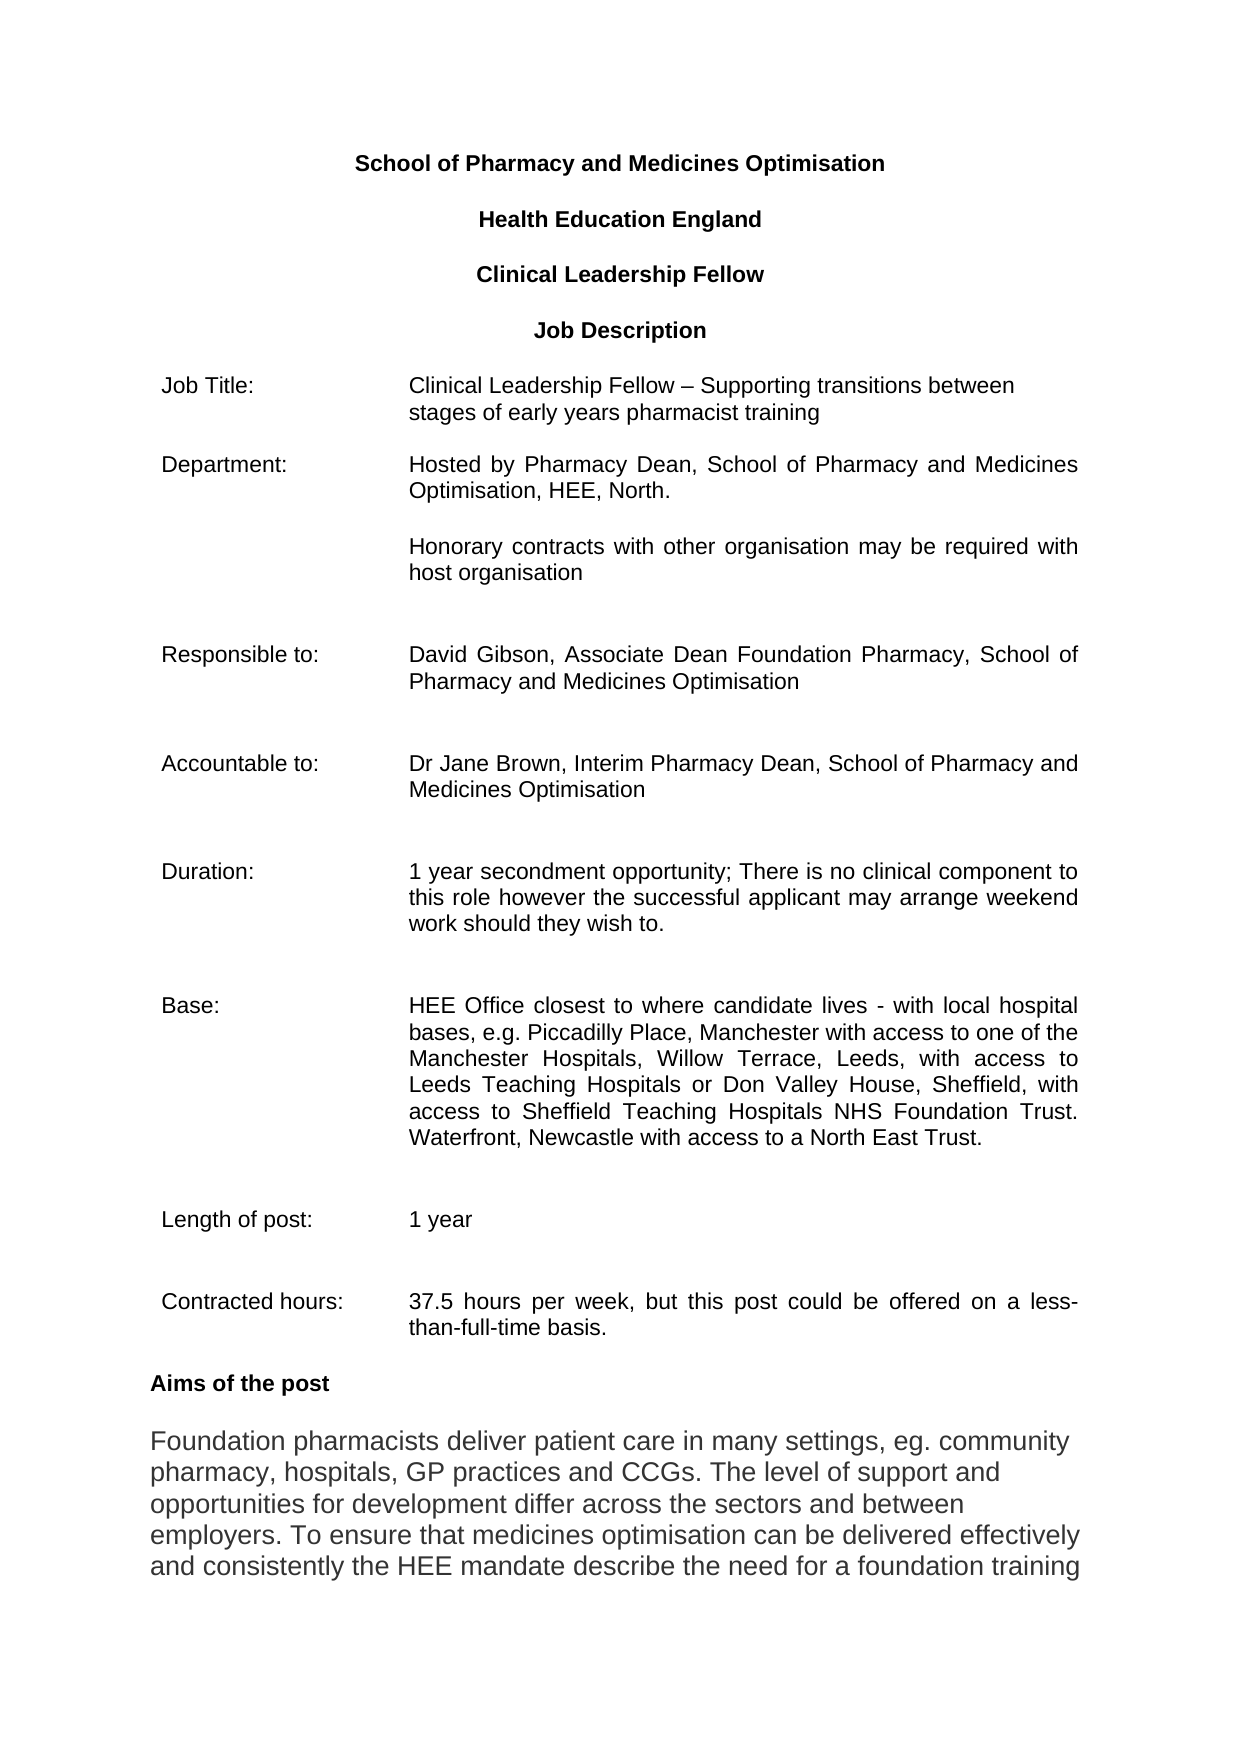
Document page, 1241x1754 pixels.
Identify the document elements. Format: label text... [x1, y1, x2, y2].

table_cell Duration: [150, 802, 397, 992]
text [150, 1425, 1090, 1581]
table_cell 1 year [397, 1206, 1090, 1288]
table_cell Accountable to: [150, 694, 397, 802]
table_cell Department: [150, 451, 397, 641]
table_cell Base: [150, 992, 397, 1206]
text School of Pharmacy and Medicines Optimisation [150, 150, 1090, 176]
text Job Description [150, 317, 1090, 343]
table_cell 1 year secondment opportunity; There is no clinical component to this role however the successful applicant may arrange weekend work should they wish to. [397, 802, 1090, 992]
table_cell Contracted hours: [150, 1288, 397, 1341]
table_cell Length of post: [150, 1206, 397, 1288]
text Aims of the post [150, 1370, 1090, 1396]
table_cell Responsible to: [150, 641, 397, 694]
text Clinical Leadership Fellow [150, 261, 1090, 287]
table_cell Dr Jane Brown, Interim Pharmacy Dean, School of Pharmacy and Medicines Optimisation [397, 694, 1090, 802]
table_cell 37.5 hours per week, but this post could be offered on a less-than-full-time basis. [397, 1288, 1090, 1341]
table_cell Hosted by Pharmacy Dean, School of Pharmacy and Medicines Optimisation, HEE, North. Honorary contracts with other organisation may be required with host organisation [397, 451, 1090, 641]
text Health Education England [150, 206, 1090, 232]
table_cell David Gibson, Associate Dean Foundation Pharmacy, School of Pharmacy and Medicines Optimisation [397, 641, 1090, 694]
table_cell HEE Office closest to where candidate lives - with local hospital bases, e.g. Piccadilly Place, Manchester with access to one of the Manchester Hospitals, Willow Terrace, Leeds, with access to Leeds Teaching Hospitals or Don Valley House, Sheffield, with access to Sheffield Teaching Hospitals NHS Foundation Trust. Waterfront, Newcastle with access to a North East Trust. [397, 992, 1090, 1206]
table_header Clinical Leadership Fellow – Supporting transitions between stages of early years pharmacist training [397, 372, 1090, 451]
table_header Job Title: [150, 372, 397, 451]
